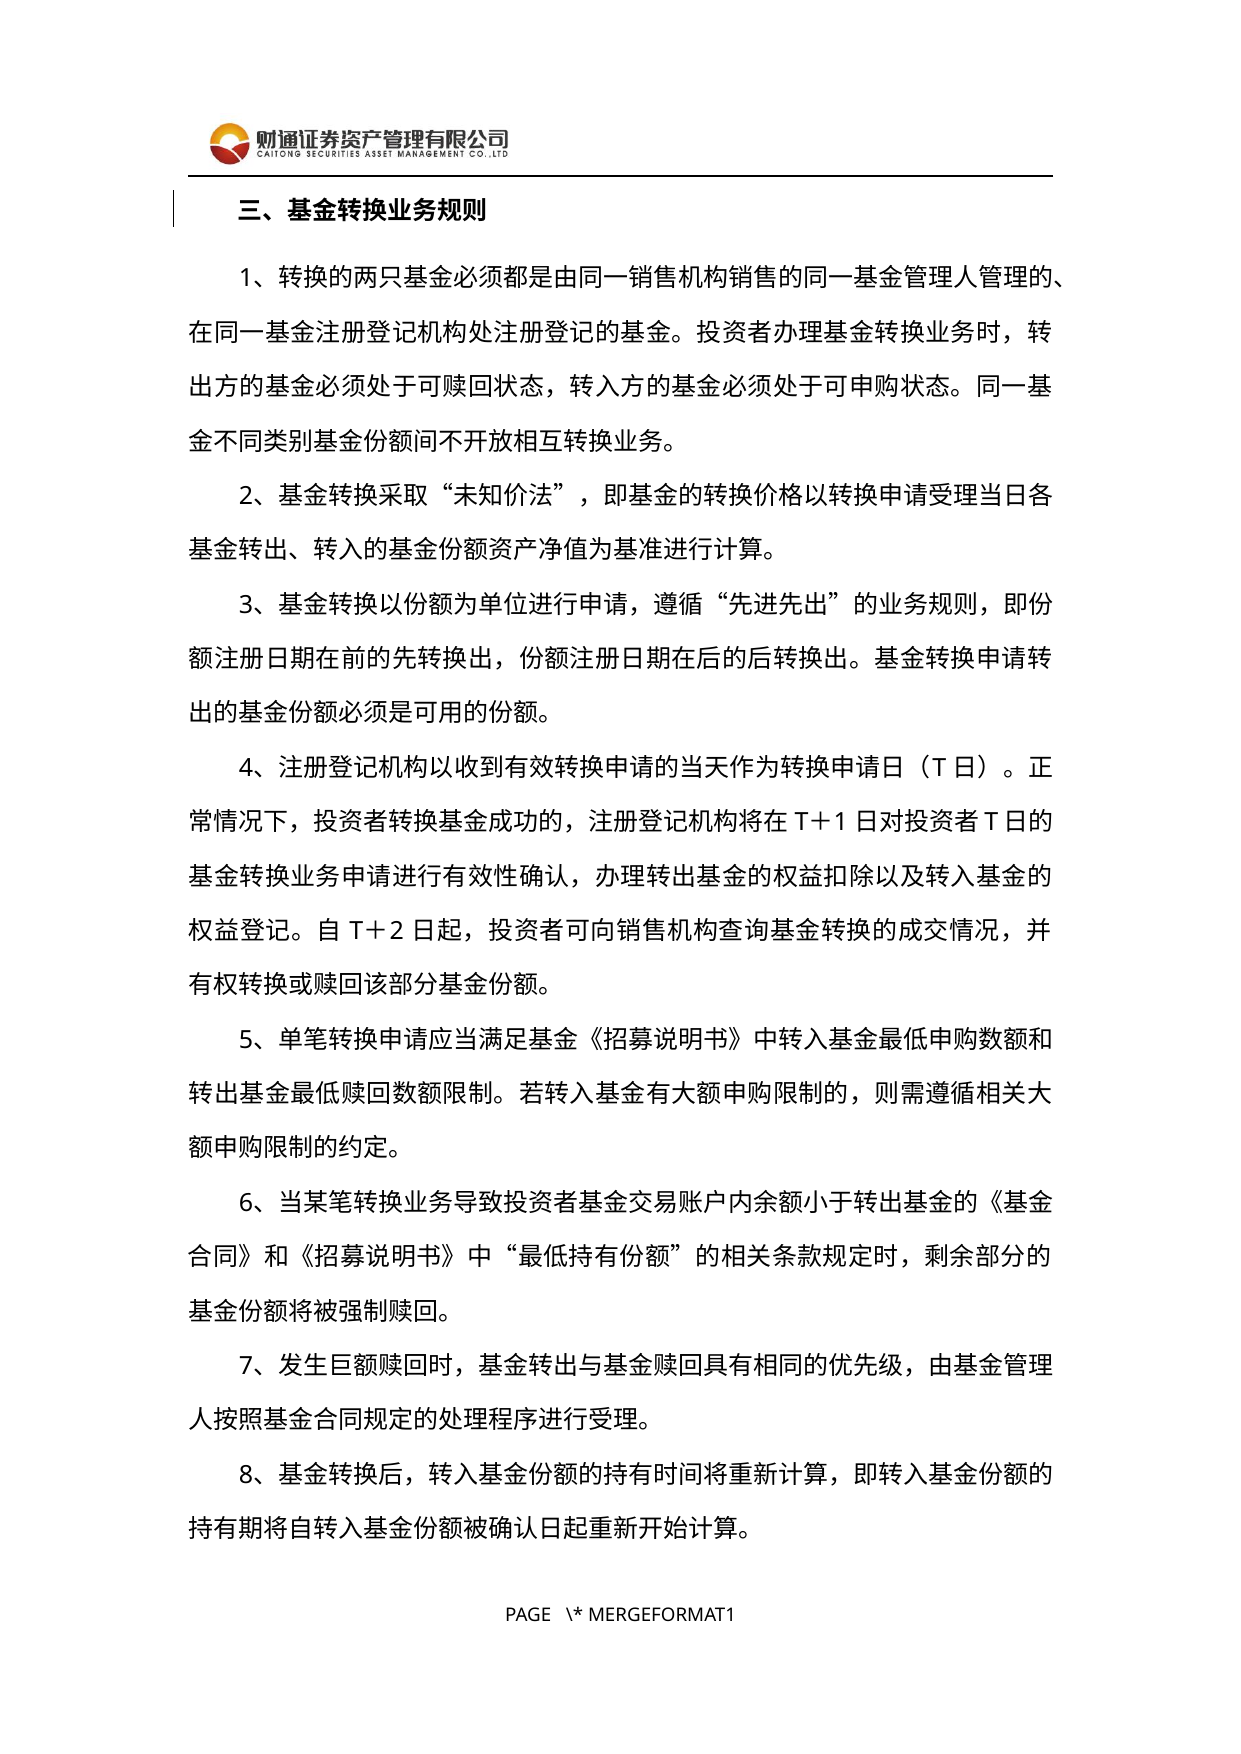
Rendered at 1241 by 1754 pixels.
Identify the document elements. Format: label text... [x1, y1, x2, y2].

text 2、基金转换采取“未知价法”，即基金的转换价格以转换申请受理当日各基金转出、转入的基金份额资产净值为基准进行计算。 [189, 475, 1053, 566]
text 4、注册登记机构以收到有效转换申请的当天作为转换申请日（T 日）。正常情况下，投资者转换基金成功的，注册登记机构将在 T＋1 日对投资者T日的基金转换业务申请进行有效性确认，办理转出基金的权益扣除以及转入基金的权益登记。自 T＋2 日起，投资者可向销售机构查询基金转换的成交情况，并有权转换或赎回该部分基金份额。 [189, 747, 1053, 1001]
text 6、当某笔转换业务导致投资者基金交易账户内余额小于转出基金的《基金 [189, 1182, 1053, 1218]
picture [187, 113, 527, 174]
text 3、基金转换以份额为单位进行申请，遵循“先进先出”的业务规则，即份额注册日期在前的先转换出，份额注册日期在后的后转换出。基金转换申请转出的基金份额必须是可用的份额。 [189, 584, 1053, 729]
text 5、单笔转换申请应当满足基金《招募说明书》中转入基金最低申购数额和转出基金最低赎回数额限制。若转入基金有大额申购限制的，则需遵循相关大额申购限制的约定。 [189, 1019, 1053, 1164]
text 7、发生巨额赎回时，基金转出与基金赎回具有相同的优先级，由基金管理人按照基金合同规定的处理程序进行受理。 [189, 1345, 1053, 1436]
text 8、基金转换后，转入基金份额的持有时间将重新计算，即转入基金份额的持有期将自转入基金份额被确认日起重新开始计算。 [189, 1454, 1053, 1545]
text 三、基金转换业务规则 [187, 190, 1053, 227]
text 1、转换的两只基金必须都是由同一销售机构销售的同一基金管理人管理的、在同一基金注册登记机构处注册登记的基金。投资者办理基金转换业务时，转出方的基金必须处于可赎回状态，转入方的基金必须处于可申购状态。同一基金不同类别基金份额间不开放相互转换业务。 [189, 258, 1053, 457]
text 合同》和《招募说明书》中“最低持有份额”的相关条款规定时，剩余部分的基金份额将被强制赎回。 [188, 1237, 1053, 1327]
